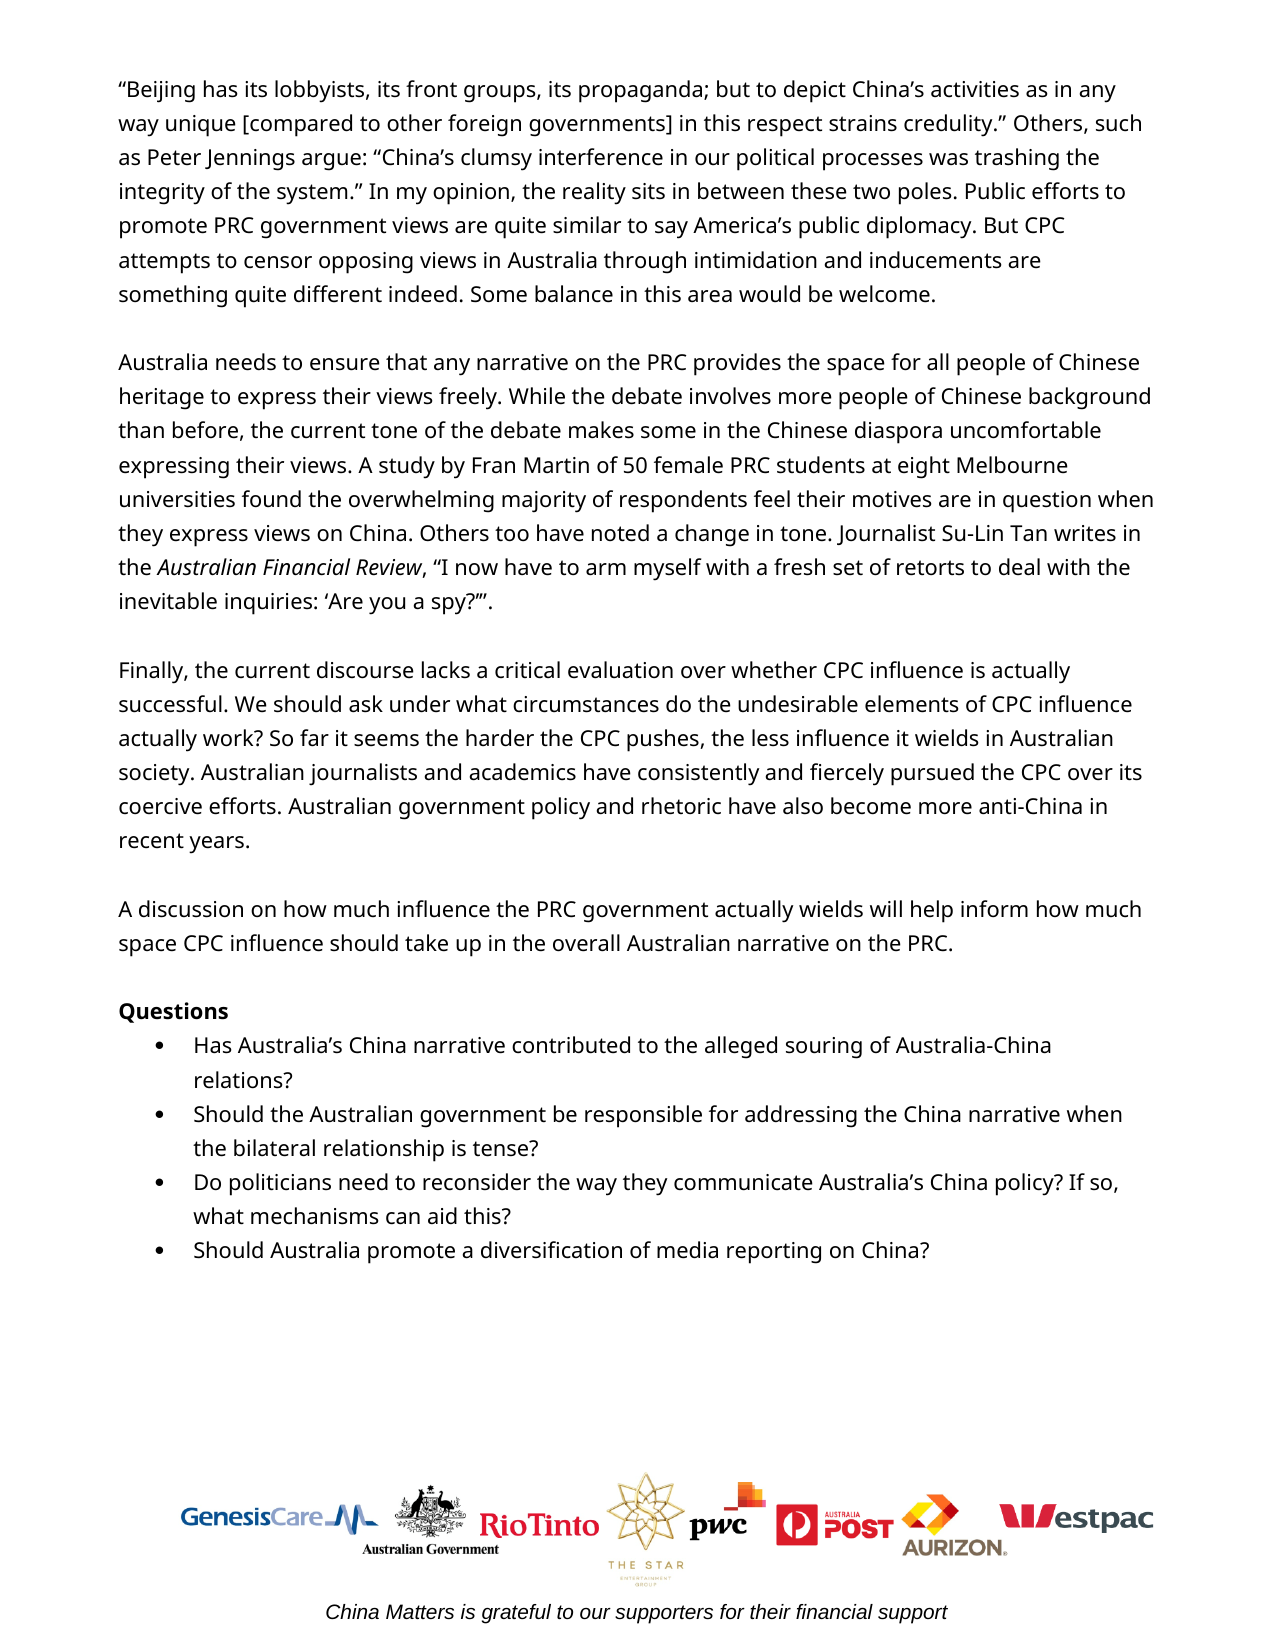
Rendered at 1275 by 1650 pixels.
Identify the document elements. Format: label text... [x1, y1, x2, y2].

picture [178, 1459, 1155, 1593]
list Has Australia’s China narrative contributed to the alleged souring of Australia-China relations? [156, 1031, 1157, 1094]
text A discussion on how much influence the PRC government actually wields will help inform how much space CPC influence should take up in the overall Australian narrative on the PRC. [118, 894, 1157, 958]
text Australia needs to ensure that any narrative on the PRC provides the space for all people of Chinese heritage to express their views freely. While the debate involves more people of Chinese background than before, the current tone of the debate makes some in the Chinese diaspora uncomfortable expressing their views. A study by Fran Martin of 50 female PRC students at eight Melbourne universities found the overwhelming majority of respondents feel their motives are in question when they express views on China. Others too have noted a change in tone. Journalist Su-Lin Tan writes in the Australian Financial Review, “I now have to arm myself with a fresh set of retorts to deal with the inevitable inquiries: ‘Are you a spy?’”. [118, 347, 1157, 616]
list Do politicians need to reconsider the way they communicate Australia’s China policy? If so, what mechanisms can aid this? [156, 1167, 1157, 1231]
text Finally, the current discourse lacks a critical evaluation over whether CPC influence is actually successful. We should ask under what circumstances do the undesirable elements of CPC influence actually work? So far it seems the harder the CPC pushes, the less influence it wields in Australian society. Australian journalists and academics have consistently and fiercely pursued the CPC over its coercive efforts. Australian government policy and rhetoric have also become more anti-China in recent years. [118, 655, 1157, 855]
list Should Australia promote a diversification of media reporting on China? [156, 1236, 1157, 1265]
text Questions [118, 996, 1157, 1026]
list Should the Australian government be responsible for addressing the China narrative when the bilateral relationship is tense? [156, 1099, 1157, 1163]
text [118, 74, 1157, 309]
